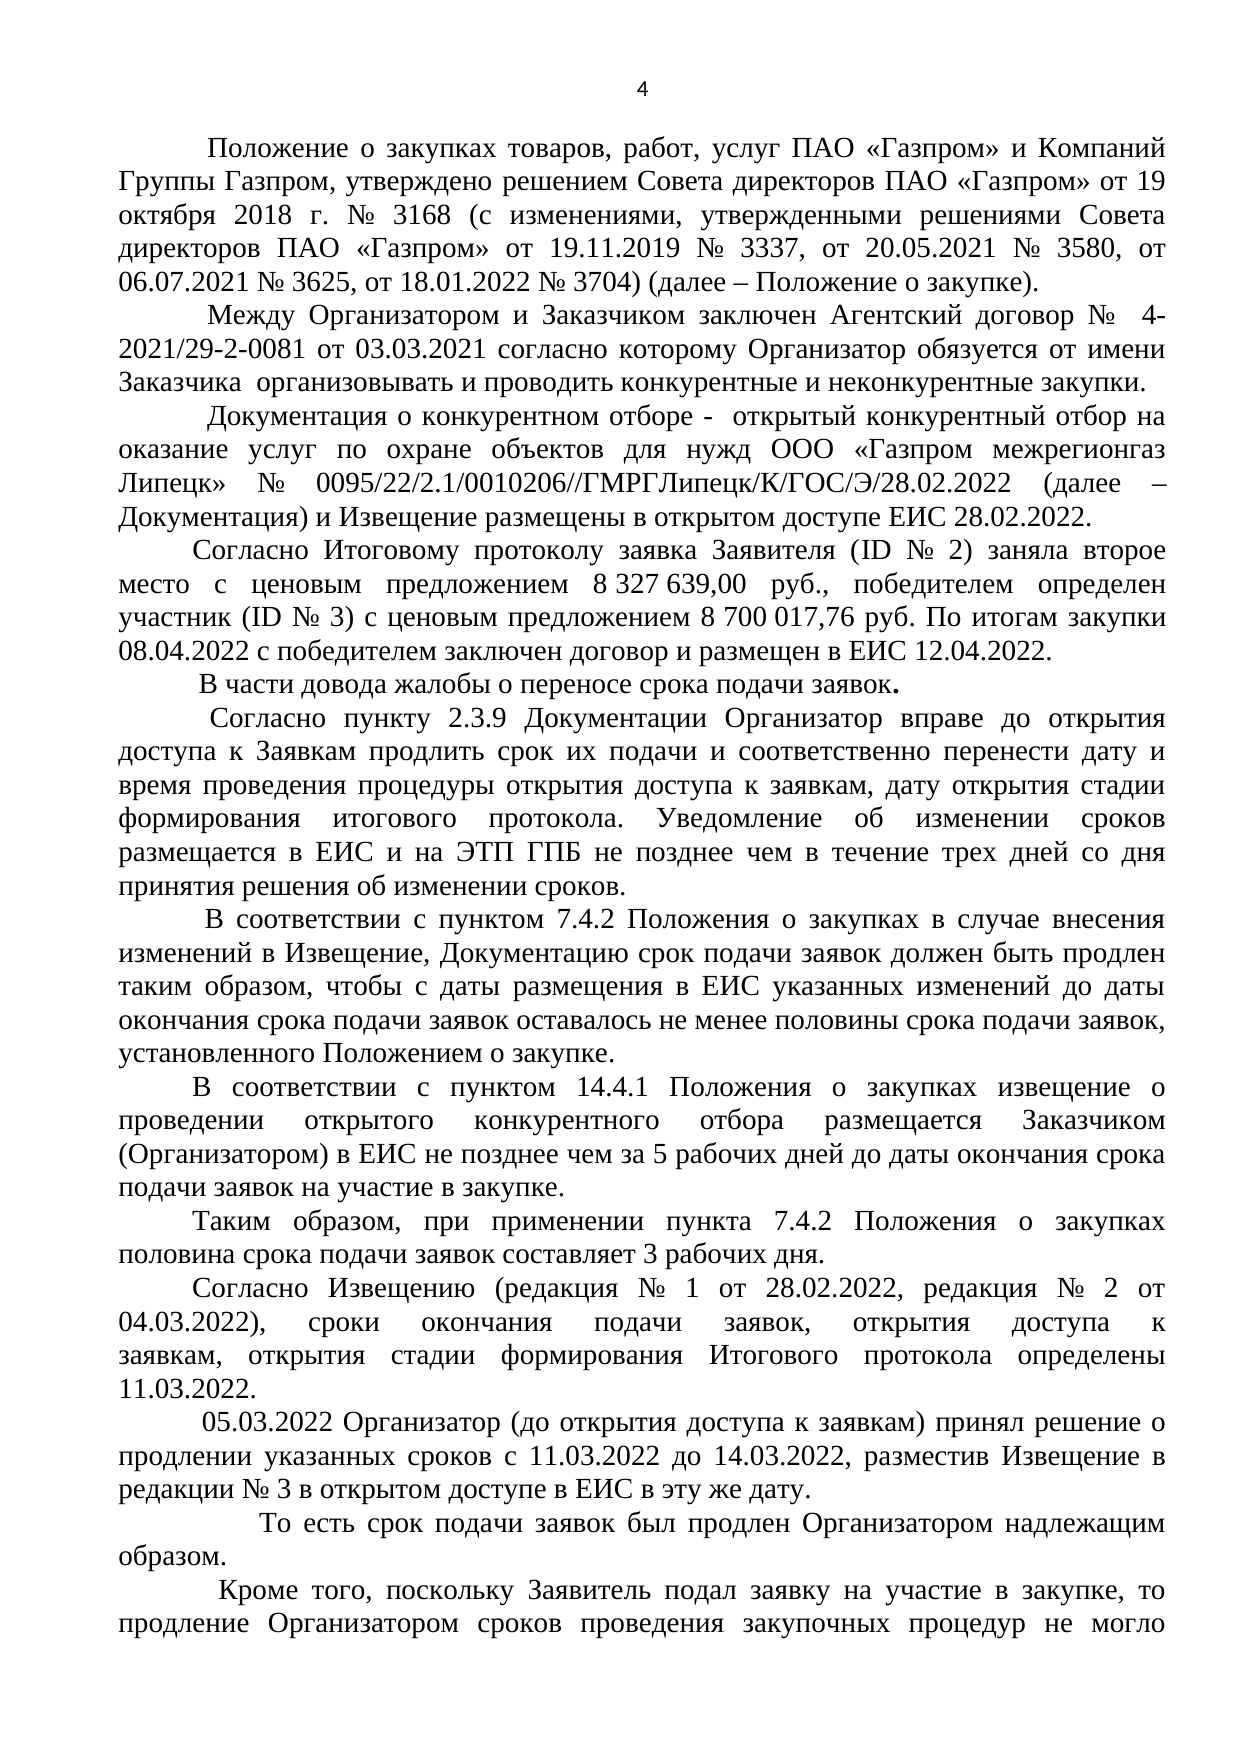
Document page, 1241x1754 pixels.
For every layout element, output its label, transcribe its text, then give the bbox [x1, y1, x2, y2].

text Согласно пункту 2.3.9 Документации Организатор вправе до открытия доступа к Заявкам продлить срок их подачи и соответственно перенести дату и время проведения процедуры открытия доступа к заявкам, дату открытия стадии формирования итогового протокола. Уведомление об изменении сроков размещается в ЕИС и на ЭТП ГПБ не позднее чем в течение трех дней со дня принятия решения об изменении сроков. [118, 700, 1167, 901]
list Между Организатором и Заказчиком заключен Агентский договор № 4-2021/29-2-0081 от 03.03.2021 согласно которому Организатор обязуется от имени Заказчика организовывать и проводить конкурентные и неконкурентные закупки. [118, 297, 1167, 398]
text В соответствии с пунктом 14.4.1 Положения о закупках извещение о проведении открытого конкурентного отбора размещается Заказчиком (Организатором) в ЕИС не позднее чем за 5 рабочих дней до даты окончания срока подачи заявок на участие в закупке. [118, 1069, 1167, 1203]
text То есть срок подачи заявок был продлен Организатором надлежащим образом. [118, 1505, 1167, 1572]
text Документация о конкурентном отборе - открытый конкурентный отбор на оказание услуг по охране объектов для нужд ООО «Газпром межрегионгаз Липецк» № 0095/22/2.1/0010206//ГМРГЛипецк/К/ГОС/Э/28.02.2022 (далее – Документация) и Извещение размещены в открытом доступе ЕИС 28.02.2022. [118, 398, 1167, 532]
text В соответствии с пунктом 7.4.2 Положения о закупках в случае внесения изменений в Извещение, Документацию срок подачи заявок должен быть продлен таким образом, чтобы с даты размещения в ЕИС указанных изменений до даты окончания срока подачи заявок оставалось не менее половины срока подачи заявок, установленного Положением о закупке. [118, 901, 1167, 1069]
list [118, 1572, 1167, 1639]
text В части довода жалобы о переносе срока подачи заявок. [118, 666, 1167, 700]
text Таким образом, при применении пункта 7.4.2 Положения о закупках половина срока подачи заявок составляет 3 рабочих дня. [118, 1203, 1167, 1270]
list Согласно Итоговому протоколу заявка Заявителя (ID № 2) заняла второе место с ценовым предложением 8 327 639,00 руб., победителем определен участник (ID № 3) с ценовым предложением 8 700 017,76 руб. По итогам закупки 08.04.2022 с победителем заключен договор и размещен в ЕИС 12.04.2022. [118, 532, 1167, 666]
text 05.03.2022 Организатор (до открытия доступа к заявкам) принял решение о продлении указанных сроков с 11.03.2022 до 14.03.2022, разместив Извещение в редакции № 3 в открытом доступе в ЕИС в эту же дату. [118, 1404, 1167, 1505]
text Согласно Извещению (редакция № 1 от 28.02.2022, редакция № 2 от 04.03.2022), сроки окончания подачи заявок, открытия доступа к заявкам, открытия стадии формирования Итогового протокола определены 11.03.2022. [118, 1270, 1167, 1404]
text Положение о закупках товаров, работ, услуг ПАО «Газпром» и Компаний Группы Газпром, утверждено решением Совета директоров ПАО «Газпром» от 19 октября 2018 г. № 3168 (с изменениями, утвержденными решениями Совета директоров ПАО «Газпром» от 19.11.2019 № 3337, от 20.05.2021 № 3580, от 06.07.2021 № 3625, от 18.01.2022 № 3704) (далее – Положение о закупке). [118, 130, 1167, 297]
